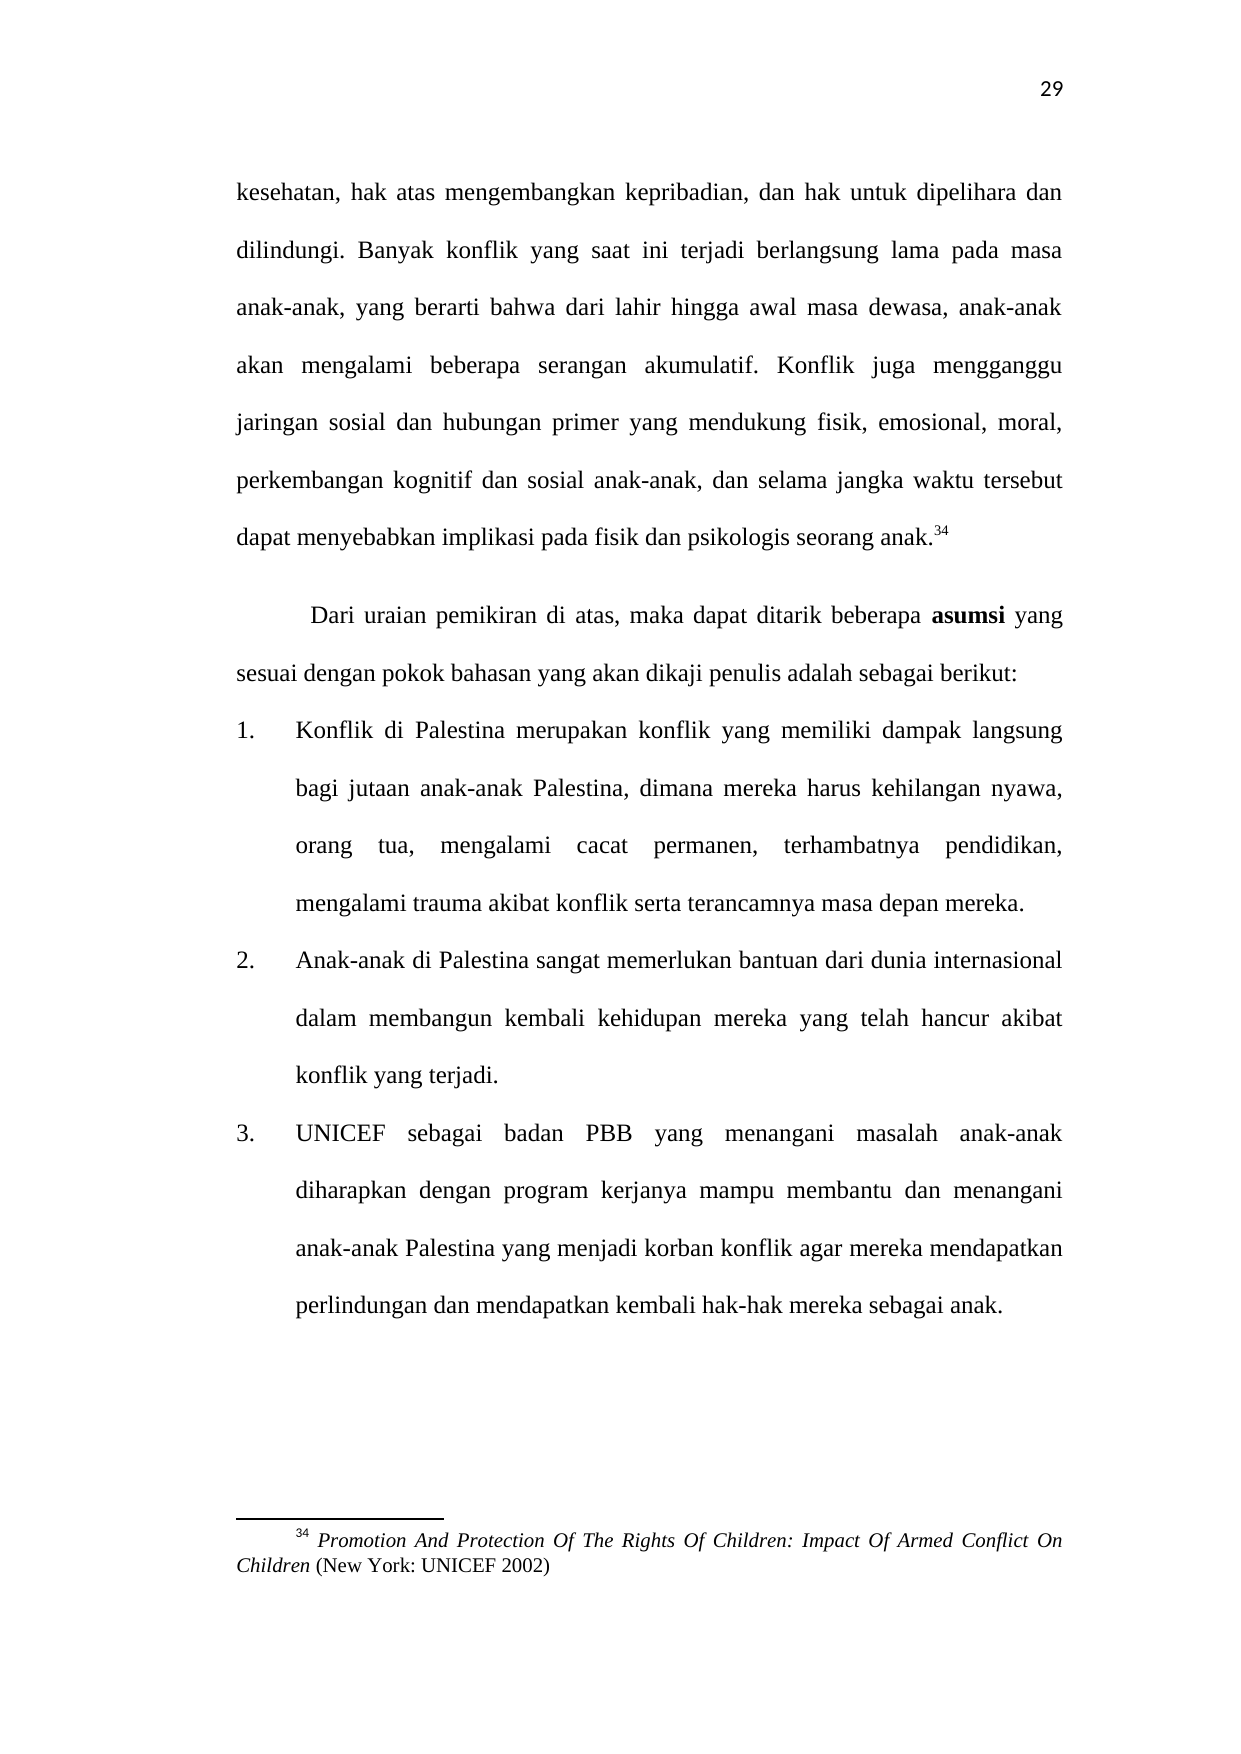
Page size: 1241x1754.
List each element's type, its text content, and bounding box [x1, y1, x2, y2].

list Konflik di Palestina merupakan konflik yang memiliki dampak langsung bagi jutaan anak-anak Palestina, dimana mereka harus kehilangan nyawa, orang tua, mengalami cacat permanen, terhambatnya pendidikan, mengalami trauma akibat konflik serta terancamnya masa depan mereka. [236, 716, 1063, 917]
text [236, 177, 1063, 551]
list UNICEF sebagai badan PBB yang menangani masalah anak-anak diharapkan dengan program kerjanya mampu membantu dan menangani anak-anak Palestina yang menjadi korban konflik agar mereka mendapatkan perlindungan dan mendapatkan kembali hak-hak mereka sebagai anak. [236, 1118, 1063, 1319]
list Dari uraian pemikiran di atas, maka dapat ditarik beberapa asumsi yang sesuai dengan pokok bahasan yang akan dikaji penulis adalah sebagai berikut: [236, 601, 1063, 687]
list Anak-anak di Palestina sangat memerlukan bantuan dari dunia internasional dalam membangun kembali kehidupan mereka yang telah hancur akibat konflik yang terjadi. [236, 946, 1063, 1089]
